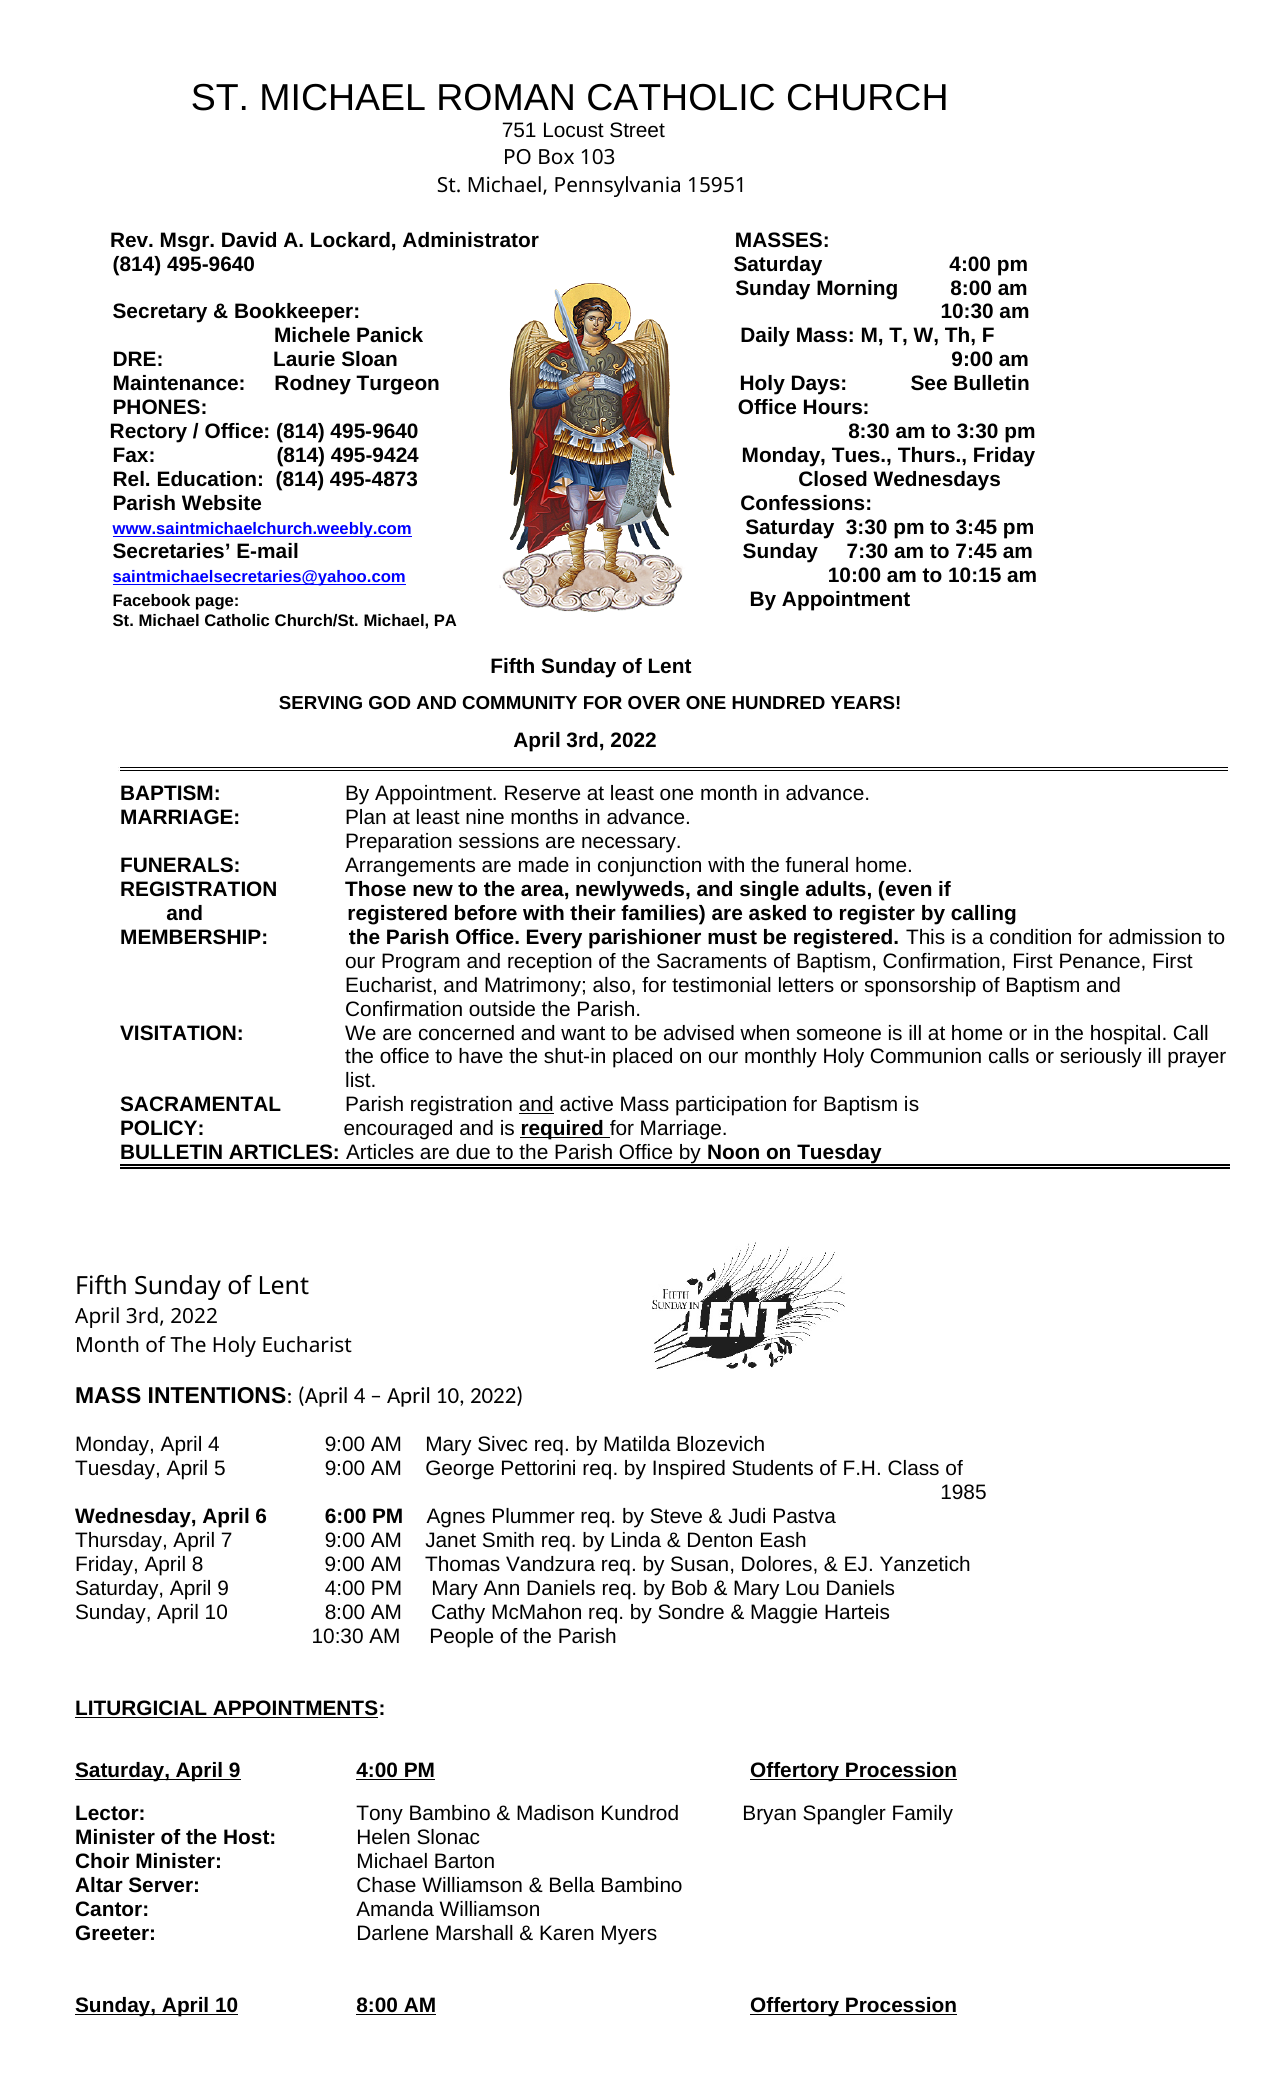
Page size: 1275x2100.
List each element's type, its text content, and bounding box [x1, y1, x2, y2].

text Parish Website Confessions: [112, 491, 1256, 515]
text Sunday Morning 8:00 am [112, 275, 1256, 299]
text FUNERALS: Arrangements are made in conjunction with the funeral home. [120, 848, 1228, 872]
text PHONES: Office Hours: [112, 395, 1256, 419]
text SERVING GOD AND COMMUNITY FOR OVER ONE HUNDRED YEARS! [112, 692, 1256, 714]
text Rel. Education: (814) 495-4873 Closed Wednesdays [112, 467, 1256, 491]
text Choir Minister: Michael Barton [75, 1849, 1200, 1873]
text (814) 495-9640 Saturday 4:00 pm [112, 251, 1256, 275]
text Greeter: Darlene Marshall & Karen Myers [75, 1921, 1200, 1945]
text St. Michael, Pennsylvania 15951 [75, 171, 1200, 199]
text 10:30 AM People of the Parish [75, 1624, 1200, 1648]
text Minister of the Host: Helen Slonac [75, 1825, 1200, 1849]
text Michele Panick Daily Mass: M, T, W, Th, F [112, 323, 1256, 347]
text Rev. Msgr. David A. Lockard, Administrator MASSES: [75, 227, 1200, 251]
text Fifth Sunday of Lent [75, 1268, 1200, 1302]
text 751 Locust Street [75, 118, 1200, 142]
text VISITATION: We are concerned and want to be advised when someone is ill at home or in the hospital. Call the office to have the shut-in placed on our monthly Holy Communion calls or seriously ill prayer list. [120, 1016, 1228, 1088]
text Secretaries’ E-mail Sunday 7:30 am to 7:45 am [112, 539, 1256, 563]
text April 3rd, 2022 [75, 1302, 1200, 1330]
text DRE: Laurie Sloan 9:00 am [112, 347, 1256, 371]
text 1985 [75, 1480, 1200, 1504]
text ST. MICHAEL ROMAN CATHOLIC CHURCH [75, 75, 1200, 118]
text St. Michael Catholic Church/St. Michael, PA [112, 611, 1256, 630]
text Monday, April 4 9:00 AM Mary Sivec req. by Matilda Blozevich [75, 1432, 1200, 1456]
text MEMBERSHIP: the Parish Office. Every parishioner must be registered. This is a condition for admission to our Program and reception of the Sacraments of Baptism, Confirmation, First Penance, First Eucharist, and Matrimony; also, for testimonial letters or sponsorship of Baptism and Confirmation outside the Parish. [120, 920, 1228, 1016]
picture [652, 1240, 845, 1268]
text Preparation sessions are necessary. [120, 824, 1228, 848]
text Altar Server: Chase Williamson & Bella Bambino [75, 1873, 1200, 1897]
text Saturday, April 9 4:00 PM Offertory Procession [75, 1758, 1200, 1782]
picture [652, 1358, 845, 1369]
text POLICY: encouraged and is required for Marriage. [120, 1112, 1228, 1136]
text Rectory / Office: (814) 495-9640 8:30 am to 3:30 pm [75, 419, 1256, 443]
text SACRAMENTAL Parish registration and active Mass participation for Baptism is [120, 1088, 1228, 1112]
text MARRIAGE: Plan at least nine months in advance. [120, 800, 1228, 824]
text www.saintmichaelchurch.weebly.com Saturday 3:30 pm to 3:45 pm [112, 515, 1256, 539]
text Sunday, April 10 8:00 AM Offertory Procession [75, 1993, 1200, 2017]
text Thursday, April 7 9:00 AM Janet Smith req. by Linda & Denton Eash [75, 1528, 1200, 1552]
text BULLETIN ARTICLES: Articles are due to the Parish Office by Noon on Tuesday [120, 1136, 1228, 1164]
text Sunday, April 10 8:00 AM Cathy McMahon req. by Sondre & Maggie Harteis [75, 1600, 1200, 1624]
text Wednesday, April 6 6:00 PM Agnes Plummer req. by Steve & Judi Pastva [75, 1504, 1200, 1528]
text Facebook page: By Appointment [112, 587, 1256, 611]
text and registered before with their families) are asked to register by calling [120, 896, 1228, 920]
text PO Box 103 [75, 142, 1200, 171]
text Cantor: Amanda Williamson [75, 1897, 1200, 1921]
text Fifth Sunday of Lent [75, 654, 1256, 678]
text April 3rd, 2022 [75, 728, 1256, 752]
text saintmichaelsecretaries@yahoo.com 10:00 am to 10:15 am [112, 563, 1256, 587]
text Tuesday, April 5 9:00 AM George Pettorini req. by Inspired Students of F.H. Class of [75, 1456, 1200, 1480]
text Month of The Holy Eucharist [75, 1330, 1200, 1358]
text Lector: Tony Bambino & Madison Kundrod Bryan Spangler Family [75, 1801, 1200, 1825]
text LITURGICIAL APPOINTMENTS: [75, 1696, 1200, 1719]
text Fax: (814) 495-9424 Monday, Tues., Thurs., Friday [112, 443, 1256, 467]
text Friday, April 8 9:00 AM Thomas Vandzura req. by Susan, Dolores, & EJ. Yanzetich [75, 1552, 1200, 1576]
text Saturday, April 9 4:00 PM Mary Ann Daniels req. by Bob & Mary Lou Daniels [75, 1576, 1200, 1600]
text Maintenance: Rodney Turgeon Holy Days: See Bulletin [112, 371, 1256, 395]
text MASS INTENTIONS: (April 4 – April 10, 2022) [75, 1381, 1200, 1409]
text REGISTRATION Those new to the area, newlyweds, and single adults, (even if [120, 872, 1228, 896]
text BAPTISM: By Appointment. Reserve at least one month in advance. [120, 776, 1228, 800]
text Secretary & Bookkeeper: 10:30 am [112, 299, 1256, 323]
